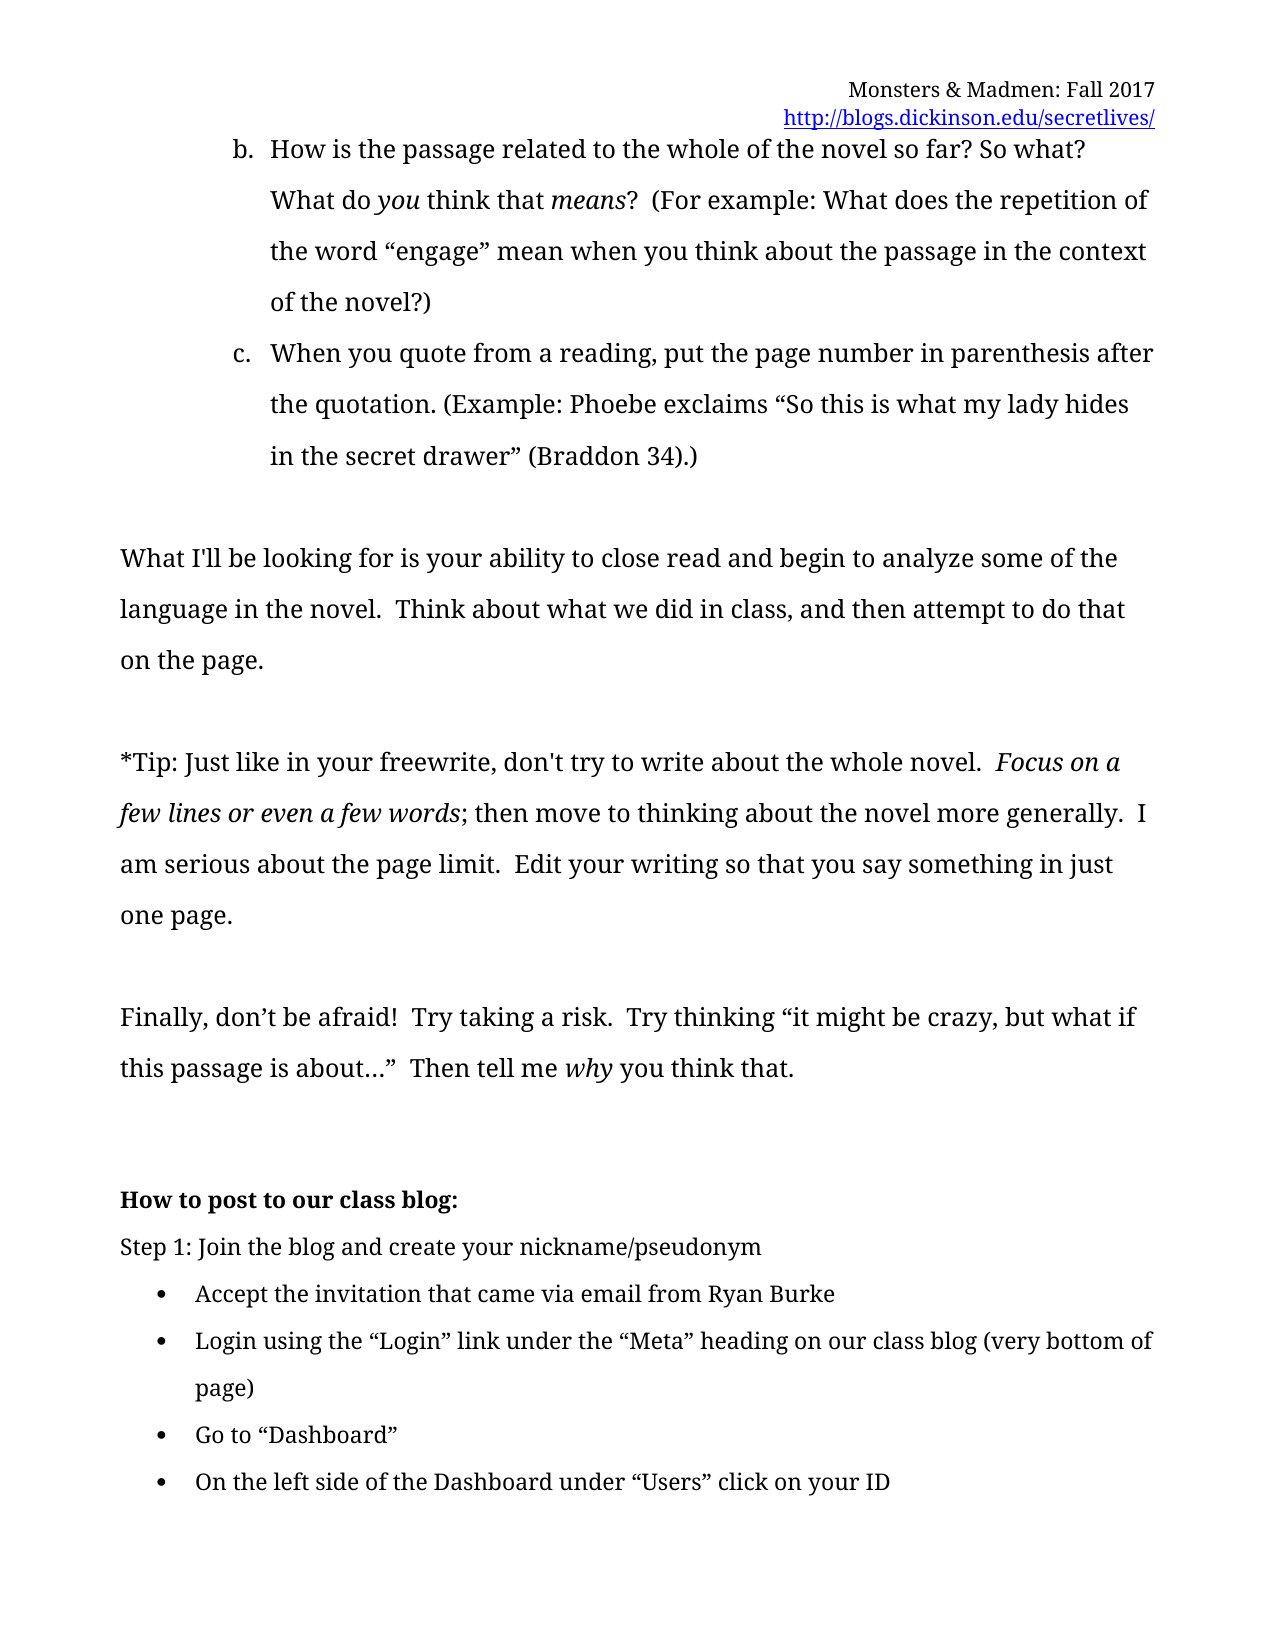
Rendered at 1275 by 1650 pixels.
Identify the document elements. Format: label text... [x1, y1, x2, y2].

text What I'll be looking for is your ability to close read and begin to analyze some of the language in the novel. Think about what we did in class, and then attempt to do that on the page. [120, 540, 1155, 676]
text Step 1: Join the blog and create your nickname/pseudonym [120, 1231, 1155, 1263]
text *Tip: Just like in your freewrite, don't try to write about the whole novel. Focus on a few lines or even a few words; then move to thinking about the novel more generally. I am serious about the page limit. Edit your writing so that you say something in just one page. [120, 744, 1155, 932]
list How is the passage related to the whole of the novel so far? So what? What do you think that means? (For example: What does the repetition of the word “engage” mean when you think about the passage in the context of the novel?) [232, 132, 1155, 319]
list When you quote from a reading, put the page number in parenthesis after the quotation. (Example: Phoebe exclaims “So this is what my lady hides in the secret drawer” (Braddon 34).) [232, 336, 1155, 472]
list On the left side of the Dashboard under “Users” click on your ID [157, 1466, 1155, 1497]
text How to post to our class blog: [120, 1184, 1155, 1216]
list Go to “Dashboard” [157, 1419, 1155, 1450]
list Accept the invitation that came via email from Ryan Burke [157, 1278, 1155, 1309]
text Finally, don’t be afraid! Try taking a risk. Try thinking “it might be crazy, but what if this passage is about…” Then tell me why you think that. [120, 999, 1155, 1085]
list Login using the “Login” link under the “Meta” heading on our class blog (very bottom of page) [157, 1325, 1155, 1403]
